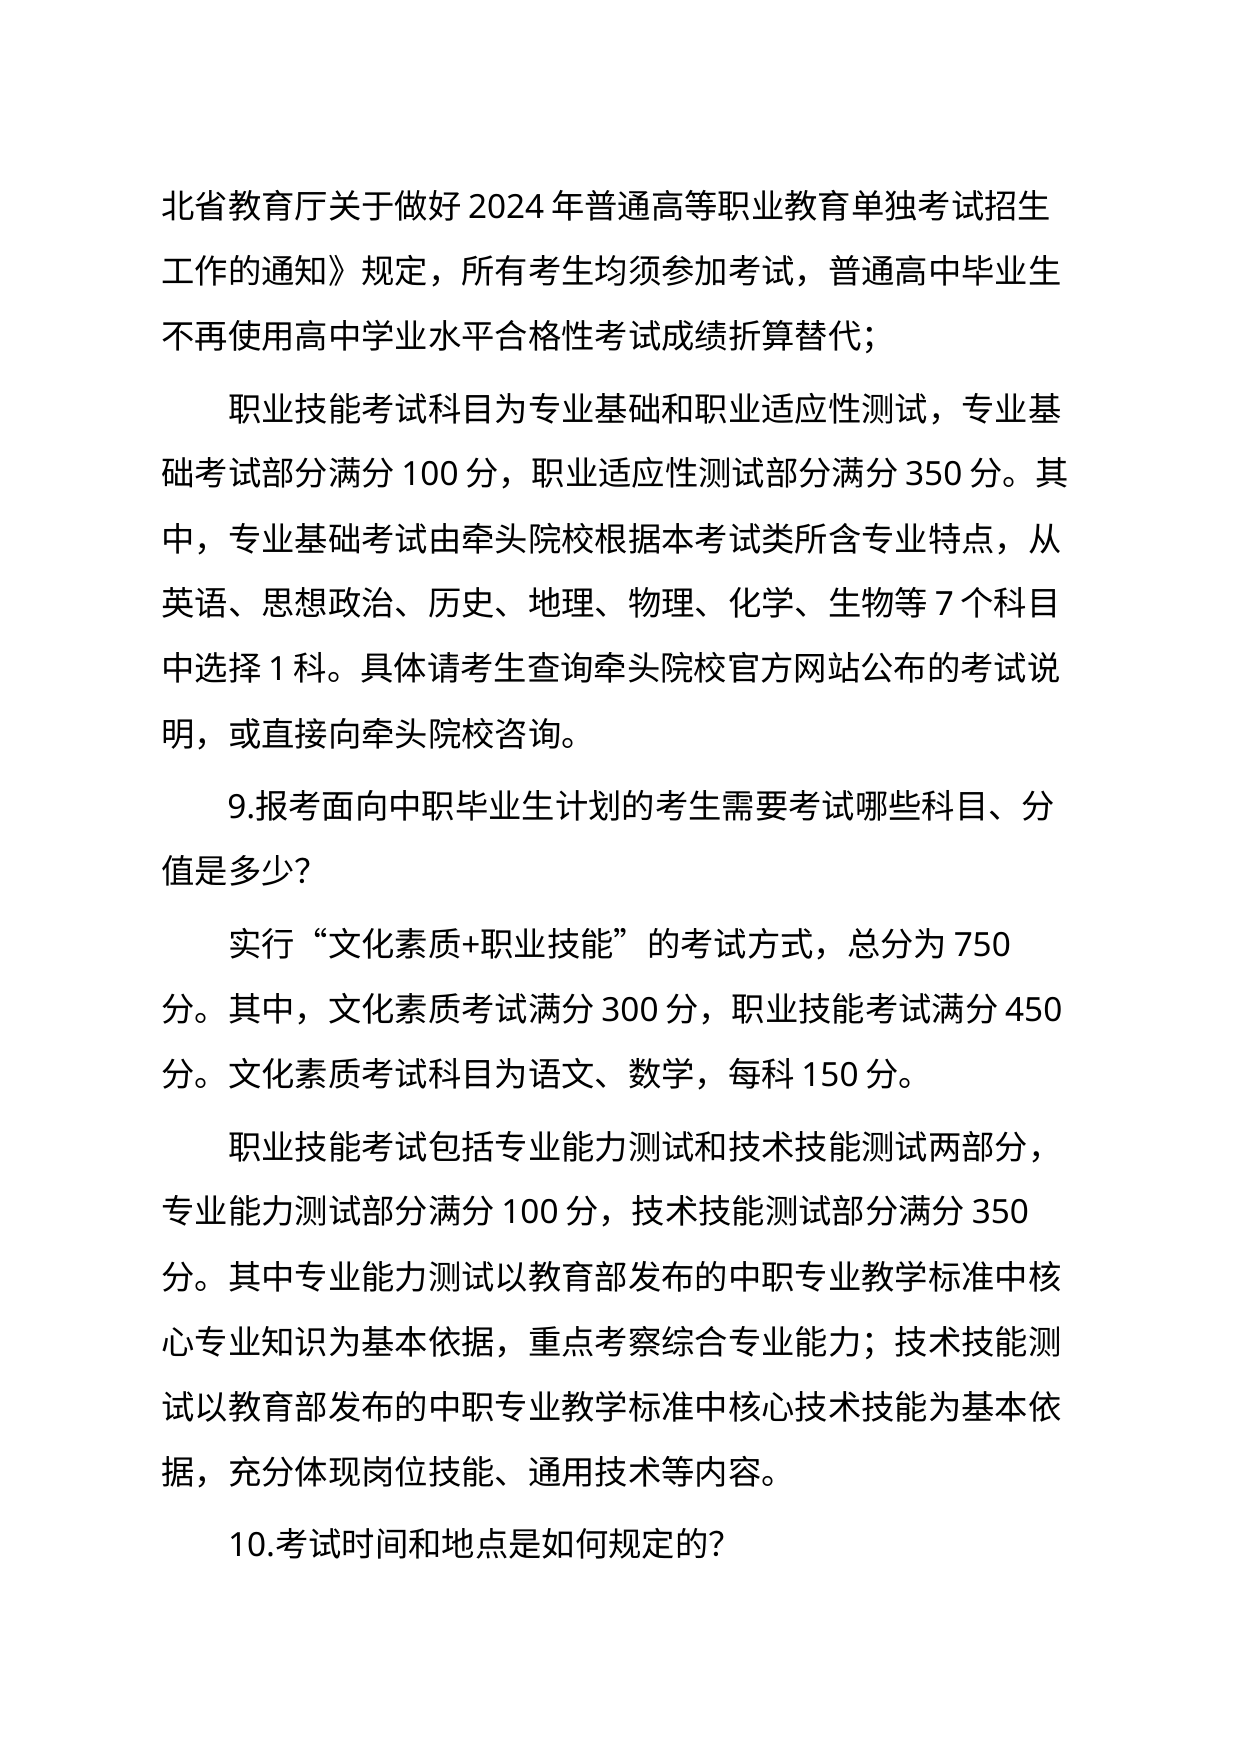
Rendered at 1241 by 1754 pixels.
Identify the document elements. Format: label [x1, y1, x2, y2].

table_header [113, 162, 1127, 1584]
